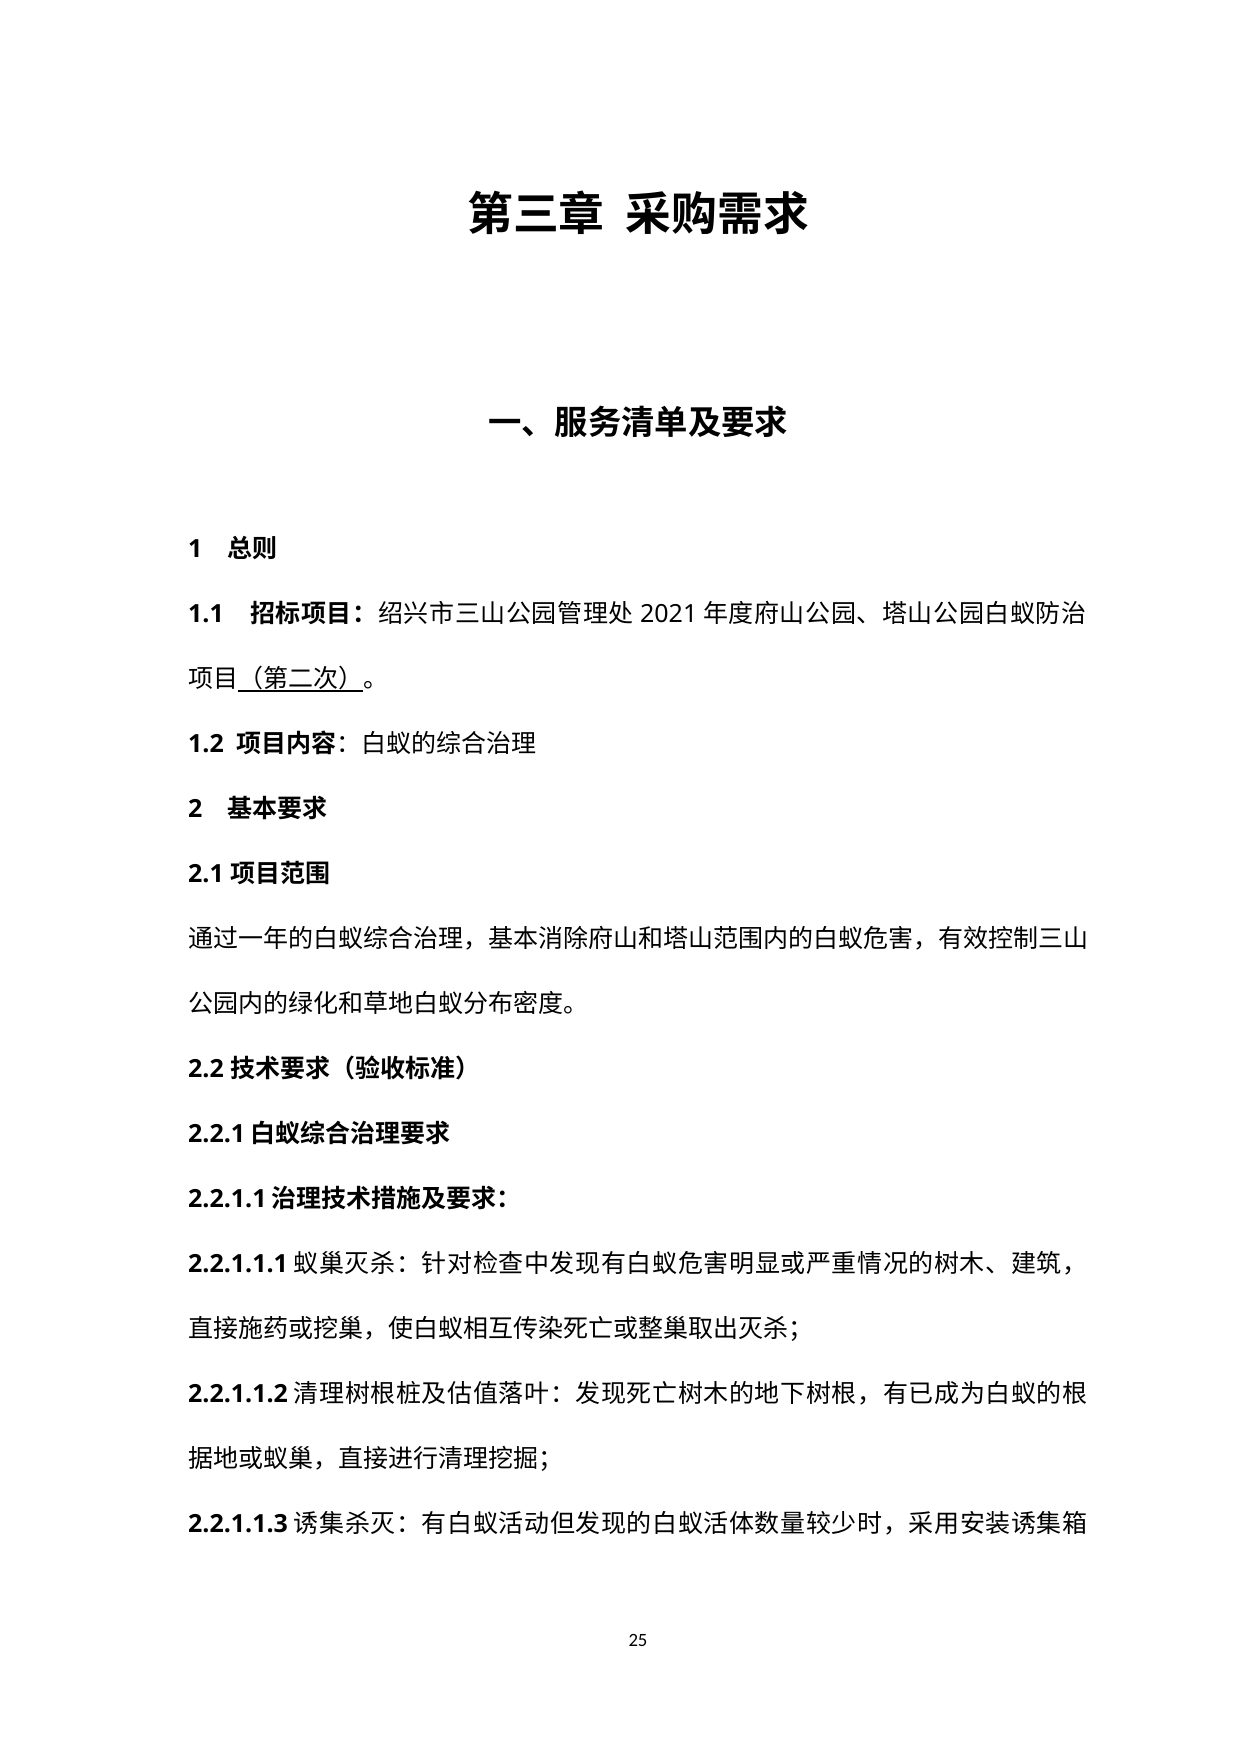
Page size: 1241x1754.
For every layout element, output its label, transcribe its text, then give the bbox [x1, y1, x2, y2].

text 2.2 技术要求（验收标准） [188, 1034, 1088, 1099]
subtitle 第三章 采购需求 [188, 162, 1088, 259]
text 2 基本要求 [188, 774, 1088, 839]
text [188, 1489, 1088, 1554]
text 2.2.1.1.1蚁巢灭杀：针对检查中发现有白蚁危害明显或严重情况的树木、建筑，直接施药或挖巢，使白蚁相互传染死亡或整巢取出灭杀； [188, 1229, 1088, 1359]
text 2.2.1白蚁综合治理要求 [188, 1099, 1088, 1164]
text 1.1 招标项目：绍兴市三山公园管理处2021年度府山公园、塔山公园白蚁防治项目（第二次）。 [188, 579, 1088, 709]
text 2.1 项目范围 [188, 839, 1088, 904]
subtitle 一、服务清单及要求 [188, 387, 1088, 452]
text 1.2 项目内容：白蚁的综合治理 [188, 709, 1088, 774]
text 2.2.1.1治理技术措施及要求： [188, 1164, 1088, 1229]
text 通过一年的白蚁综合治理，基本消除府山和塔山范围内的白蚁危害，有效控制三山公园内的绿化和草地白蚁分布密度。 [188, 904, 1088, 1034]
text 1 总则 [188, 514, 1088, 579]
text 2.2.1.1.2清理树根桩及估值落叶：发现死亡树木的地下树根，有已成为白蚁的根据地或蚁巢，直接进行清理挖掘； [188, 1359, 1088, 1489]
